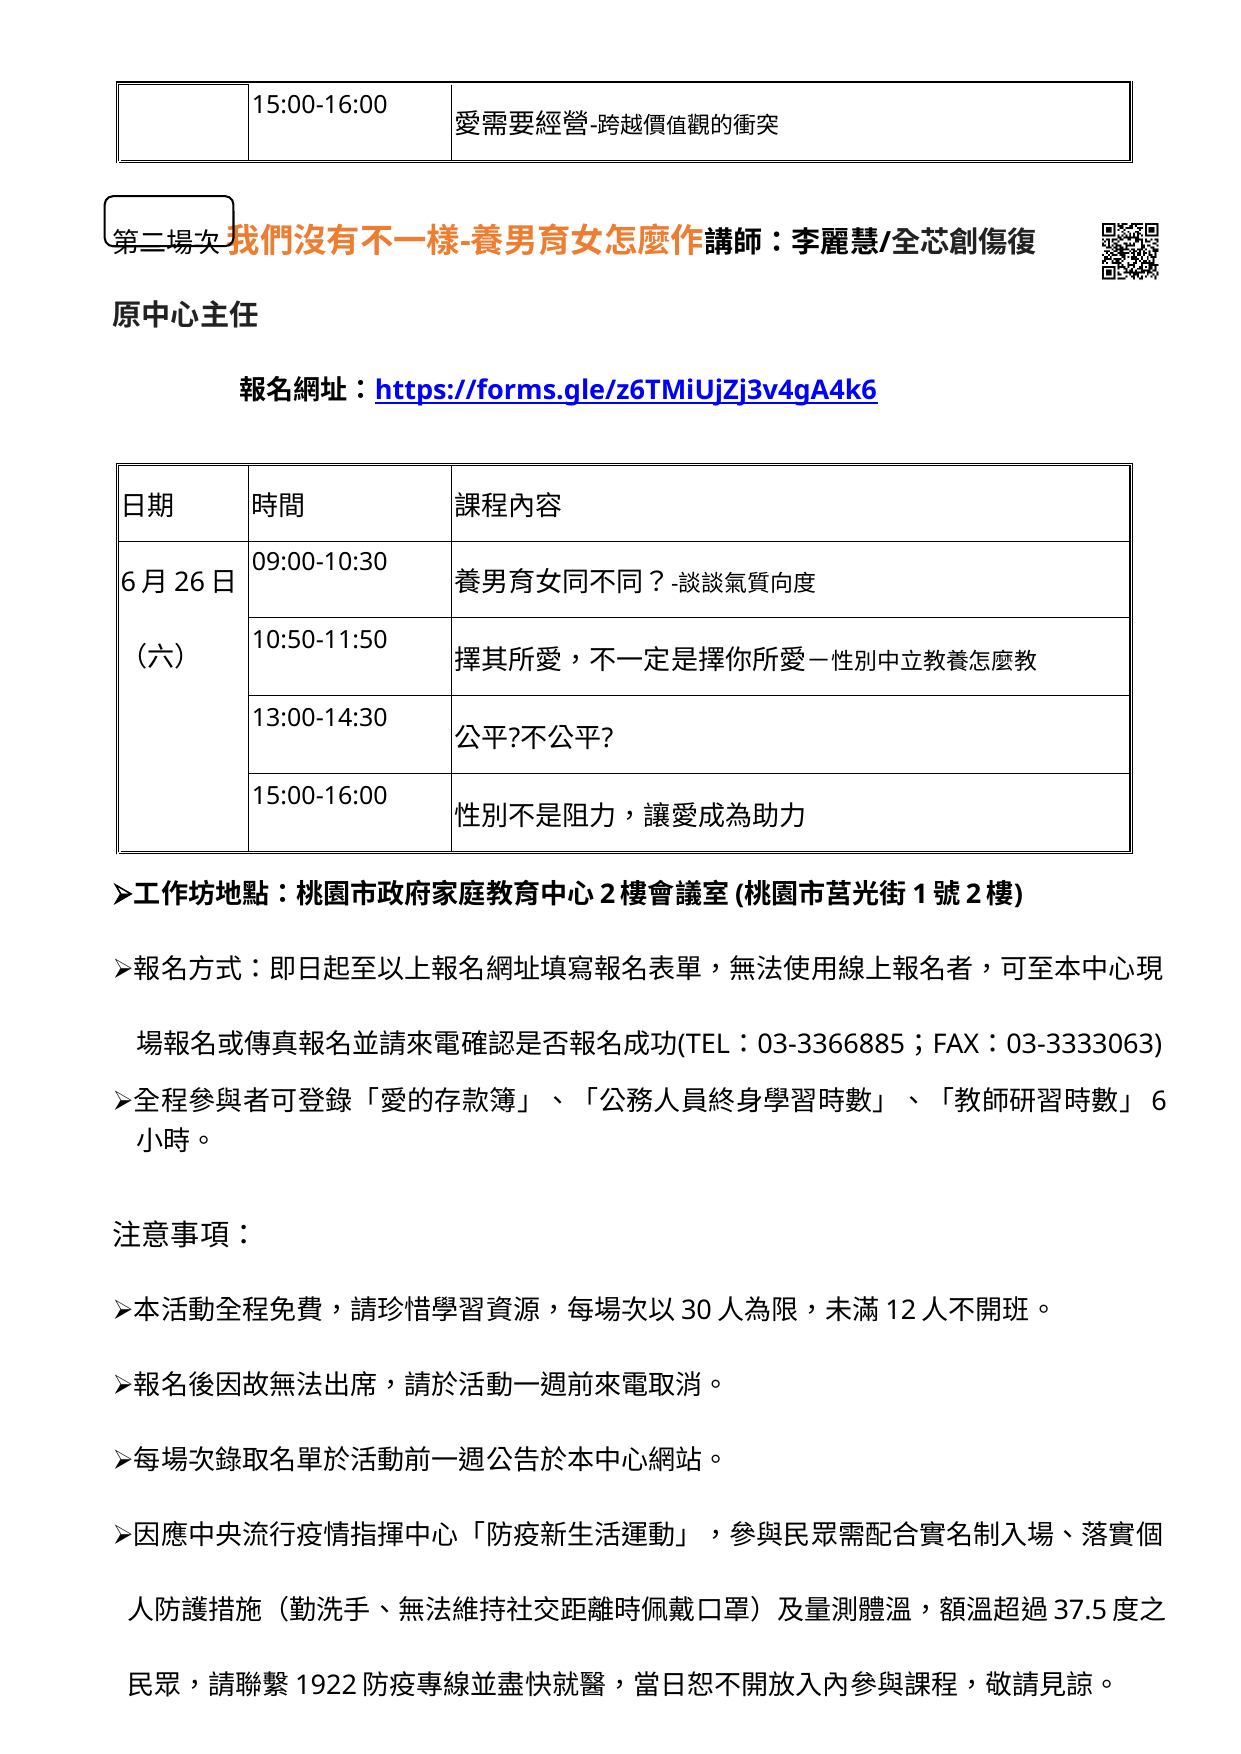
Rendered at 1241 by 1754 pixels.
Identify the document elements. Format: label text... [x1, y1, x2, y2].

table_cell 10:50-11:50 [249, 618, 451, 695]
text 第二場次 我們沒有不一樣-養男育女怎麼作講師：李麗慧/全芯創傷復原中心主任 [112, 200, 1167, 350]
table_cell 性別不是阻力，讓愛成為助力 [452, 774, 1129, 851]
list 因應中央流行疫情指揮中心「防疫新生活運動」，參與民眾需配合實名制入場、落實個人防護措施（勤洗手、無法維持社交距離時佩戴口罩）及量測體溫，額溫超過37.5度之民眾，請聯繫1922防疫專線並盡快就醫，當日恕不開放入內參與課程，敬請見諒。 [112, 1496, 1167, 1721]
table_cell 公平?不公平? [452, 696, 1129, 773]
table_cell 13:00-14:30 [249, 696, 451, 773]
table_header 時間 [249, 466, 451, 541]
table_header 課程內容 [452, 466, 1129, 541]
text 報名網址：https://forms.gle/z6TMiUjZj3v4gA4k6 [112, 350, 1167, 425]
table_cell 09:00-10:30 [249, 542, 451, 617]
list 本活動全程免費，請珍惜學習資源，每場次以30人為限，未滿12人不開班。 [112, 1271, 1167, 1346]
picture [1094, 215, 1166, 287]
list 報名後因故無法出席，請於活動一週前來電取消。 [112, 1346, 1167, 1421]
list 每場次錄取名單於活動前一週公告於本中心網站。 [112, 1421, 1167, 1496]
table_cell 15:00-16:00 [249, 83, 451, 159]
list 全程參與者可登錄「愛的存款簿」、「公務人員終身學習時數」、「教師研習時數」6小時。 [112, 1079, 1167, 1158]
table_cell 愛需要經營-跨越價值觀的衝突 [451, 83, 1129, 159]
list 報名方式：即日起至以上報名網址填寫報名表單，無法使用線上報名者，可至本中心現場報名或傳真報名並請來電確認是否報名成功(TEL：03-3366885；FAX：03-3333063) [112, 929, 1167, 1079]
table_cell 15:00-16:00 [249, 774, 451, 851]
text 注意事項： [112, 1196, 1167, 1271]
table_cell 養男育女同不同？-談談氣質向度 [452, 542, 1129, 617]
table_cell 6月26日（六） [119, 542, 248, 851]
table_cell 擇其所愛，不一定是擇你所愛－性別中立教養怎麼教 [452, 618, 1129, 695]
list 工作坊地點：桃園市政府家庭教育中心2樓會議室 (桃園市莒光街1號2樓) [112, 854, 1167, 929]
table_header 日期 [119, 466, 248, 541]
